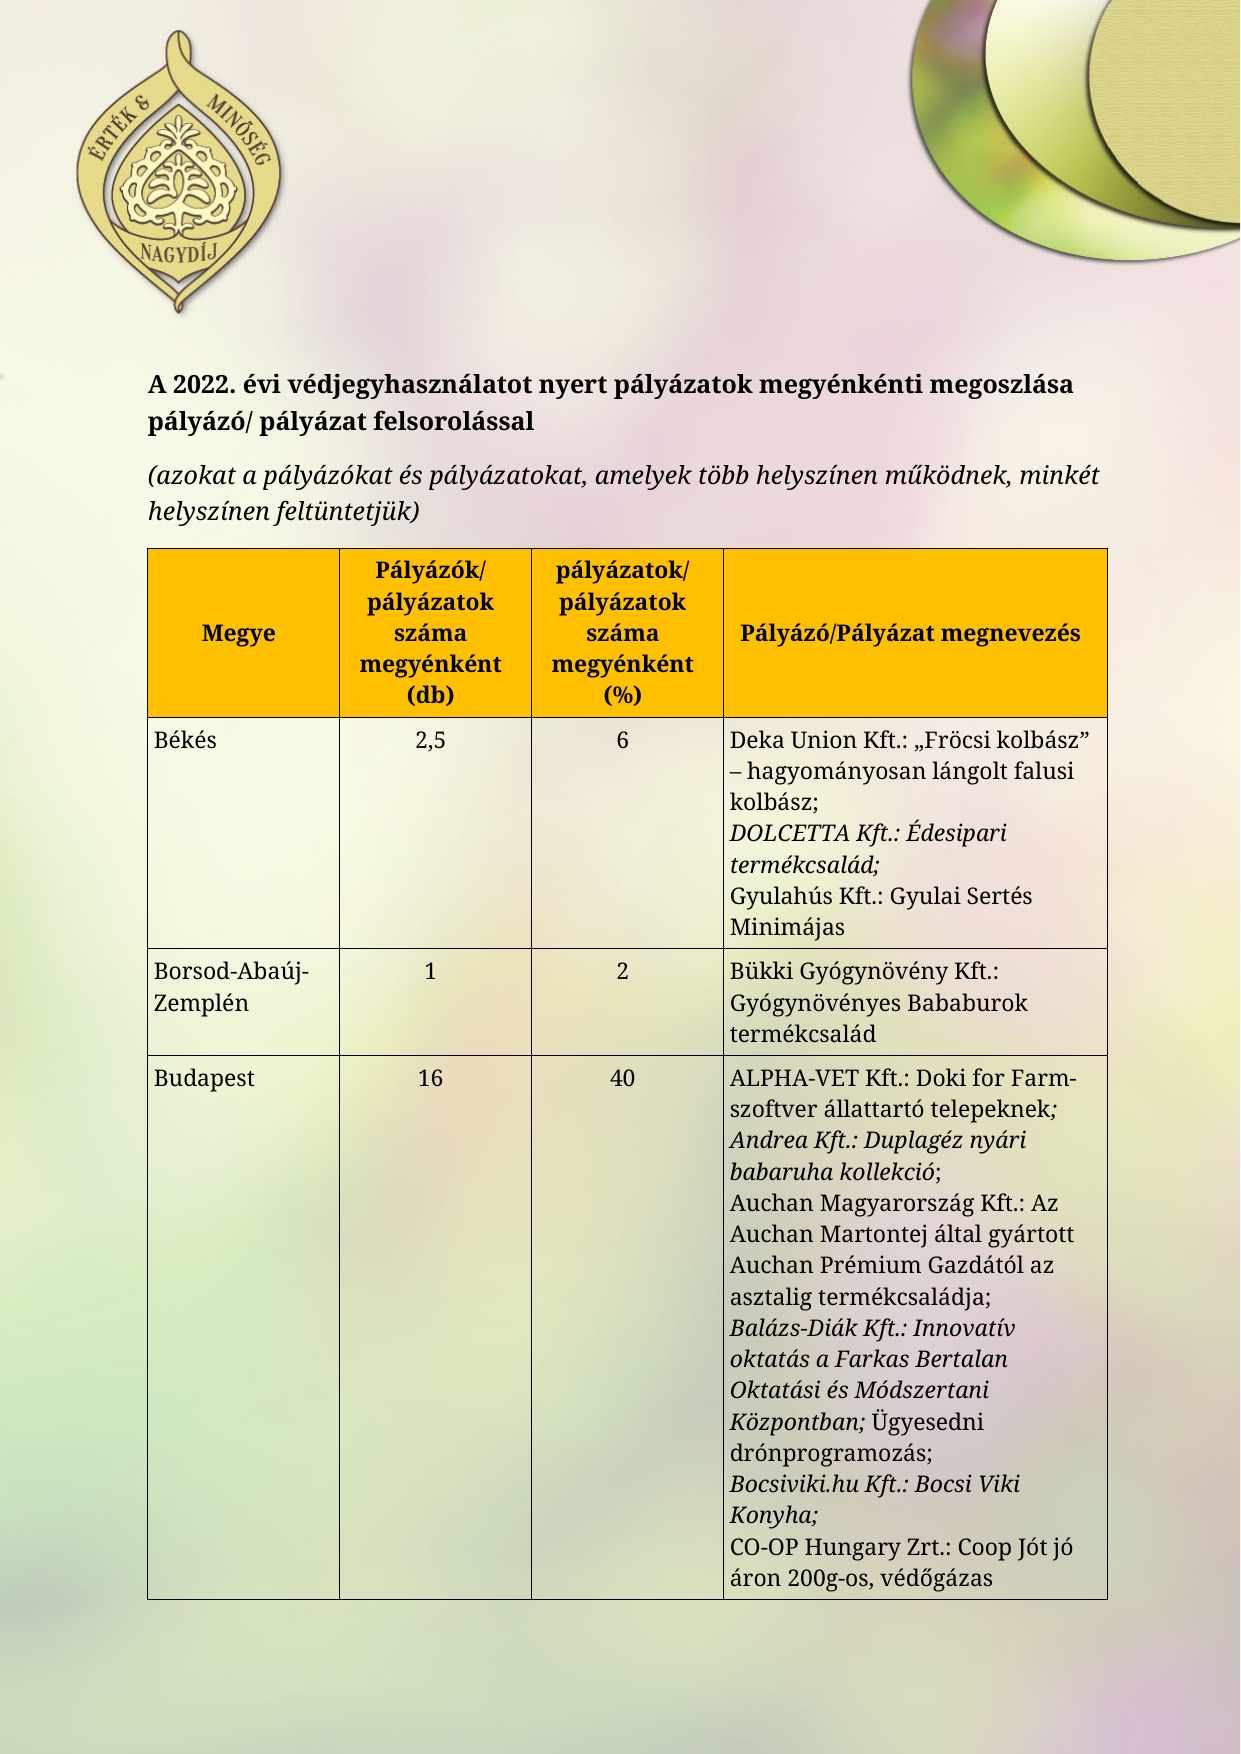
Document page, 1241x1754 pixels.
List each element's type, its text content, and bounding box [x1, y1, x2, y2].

table_cell 2 [532, 949, 723, 1055]
table_header Megye [148, 549, 339, 717]
table_cell Deka Union Kft.: „Fröcsi kolbász” – hagyományosan lángolt falusi kolbász; DOLCETTA Kft.: Édesipari termékcsalád; Gyulahús Kft.: Gyulai Sertés Minimájas [724, 718, 1107, 948]
table_cell 40 [532, 1056, 723, 1599]
table_cell Békés [148, 718, 339, 948]
table_header pályázatok/ pályázatok száma megyénként (%) [532, 549, 723, 717]
table_cell 2,5 [340, 718, 531, 948]
table_cell 6 [532, 718, 723, 948]
picture [0, 0, 1241, 1754]
table_cell Budapest [148, 1056, 339, 1599]
table_cell Borsod-Abaúj-Zemplén [148, 949, 339, 1055]
table_cell 16 [340, 1056, 531, 1599]
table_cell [724, 1056, 1107, 1599]
table_cell 1 [340, 949, 531, 1055]
text (azokat a pályázókat és pályázatokat, amelyek több helyszínen működnek, minkét helyszínen feltüntetjük) [148, 457, 1166, 528]
table_cell Bükki Gyógynövény Kft.: Gyógynövényes Bababurok termékcsalád [724, 949, 1107, 1055]
text A 2022. évi védjegyhasználatot nyert pályázatok megyénkénti megoszlása pályázó/ pályázat felsorolással [148, 367, 1166, 438]
table_header Pályázó/Pályázat megnevezés [724, 549, 1107, 717]
table_header Pályázók/ pályázatok száma megyénként (db) [340, 549, 531, 717]
